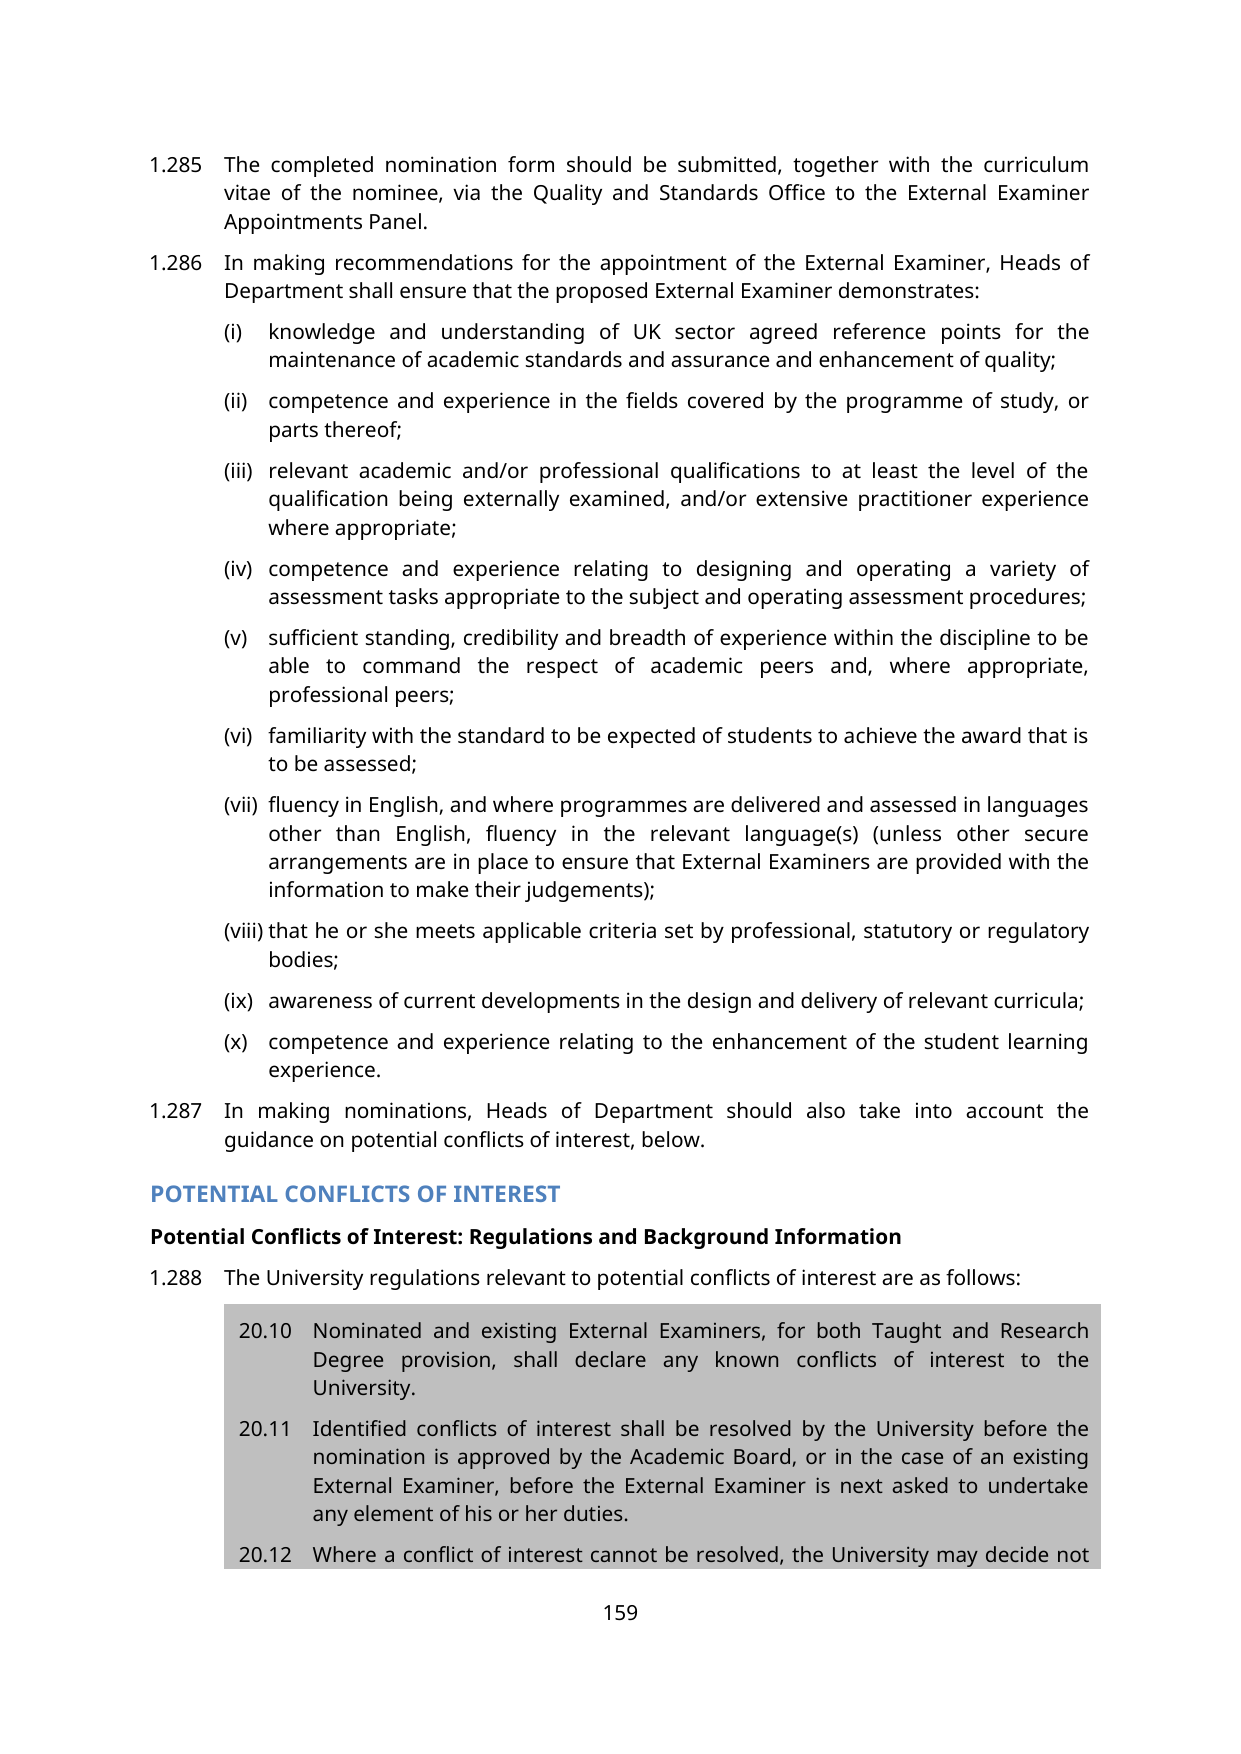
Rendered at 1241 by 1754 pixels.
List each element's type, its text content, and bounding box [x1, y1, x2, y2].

list The University regulations relevant to potential conflicts of interest are as follows: [149, 1263, 1090, 1291]
list competence and experience relating to the enhancement of the student learning experience. [224, 1027, 1090, 1084]
list that he or she meets applicable criteria set by professional, statutory or regulatory bodies; [224, 917, 1090, 973]
list fluency in English, and where programmes are delivered and assessed in languages other than English, fluency in the relevant language(s) (unless other secure arrangements are in place to ensure that External Examiners are provided with the information to make their judgements); [224, 790, 1090, 904]
list The completed nomination form should be submitted, together with the curriculum vitae of the nominee, via the Quality and Standards Office to the External Examiner Appointments Panel. [149, 150, 1090, 235]
list relevant academic and/or professional qualifications to at least the level of the qualification being externally examined, and/or extensive practitioner experience where appropriate; [224, 456, 1090, 541]
list familiarity with the standard to be expected of students to achieve the award that is to be assessed; [224, 721, 1090, 778]
list awareness of current developments in the design and delivery of relevant curricula; [224, 986, 1090, 1014]
subtitle Potential conflicts of interest [150, 1178, 1090, 1209]
list In making recommendations for the appointment of the External Examiner, Heads of Department shall ensure that the proposed External Examiner demonstrates: [149, 248, 1090, 305]
list sufficient standing, credibility and breadth of experience within the discipline to be able to command the respect of academic peers and, where appropriate, professional peers; [224, 623, 1090, 708]
list competence and experience relating to designing and operating a variety of assessment tasks appropriate to the subject and operating assessment procedures; [224, 554, 1090, 611]
subtitle Potential Conflicts of Interest: Regulations and Background Information [150, 1222, 1090, 1250]
list knowledge and understanding of UK sector agreed reference points for the maintenance of academic standards and assurance and enhancement of quality; [224, 317, 1090, 374]
list competence and experience in the fields covered by the programme of study, or parts thereof; [224, 387, 1090, 443]
list In making nominations, Heads of Department should also take into account the guidance on potential conflicts of interest, below. [149, 1096, 1090, 1153]
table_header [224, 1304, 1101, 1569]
